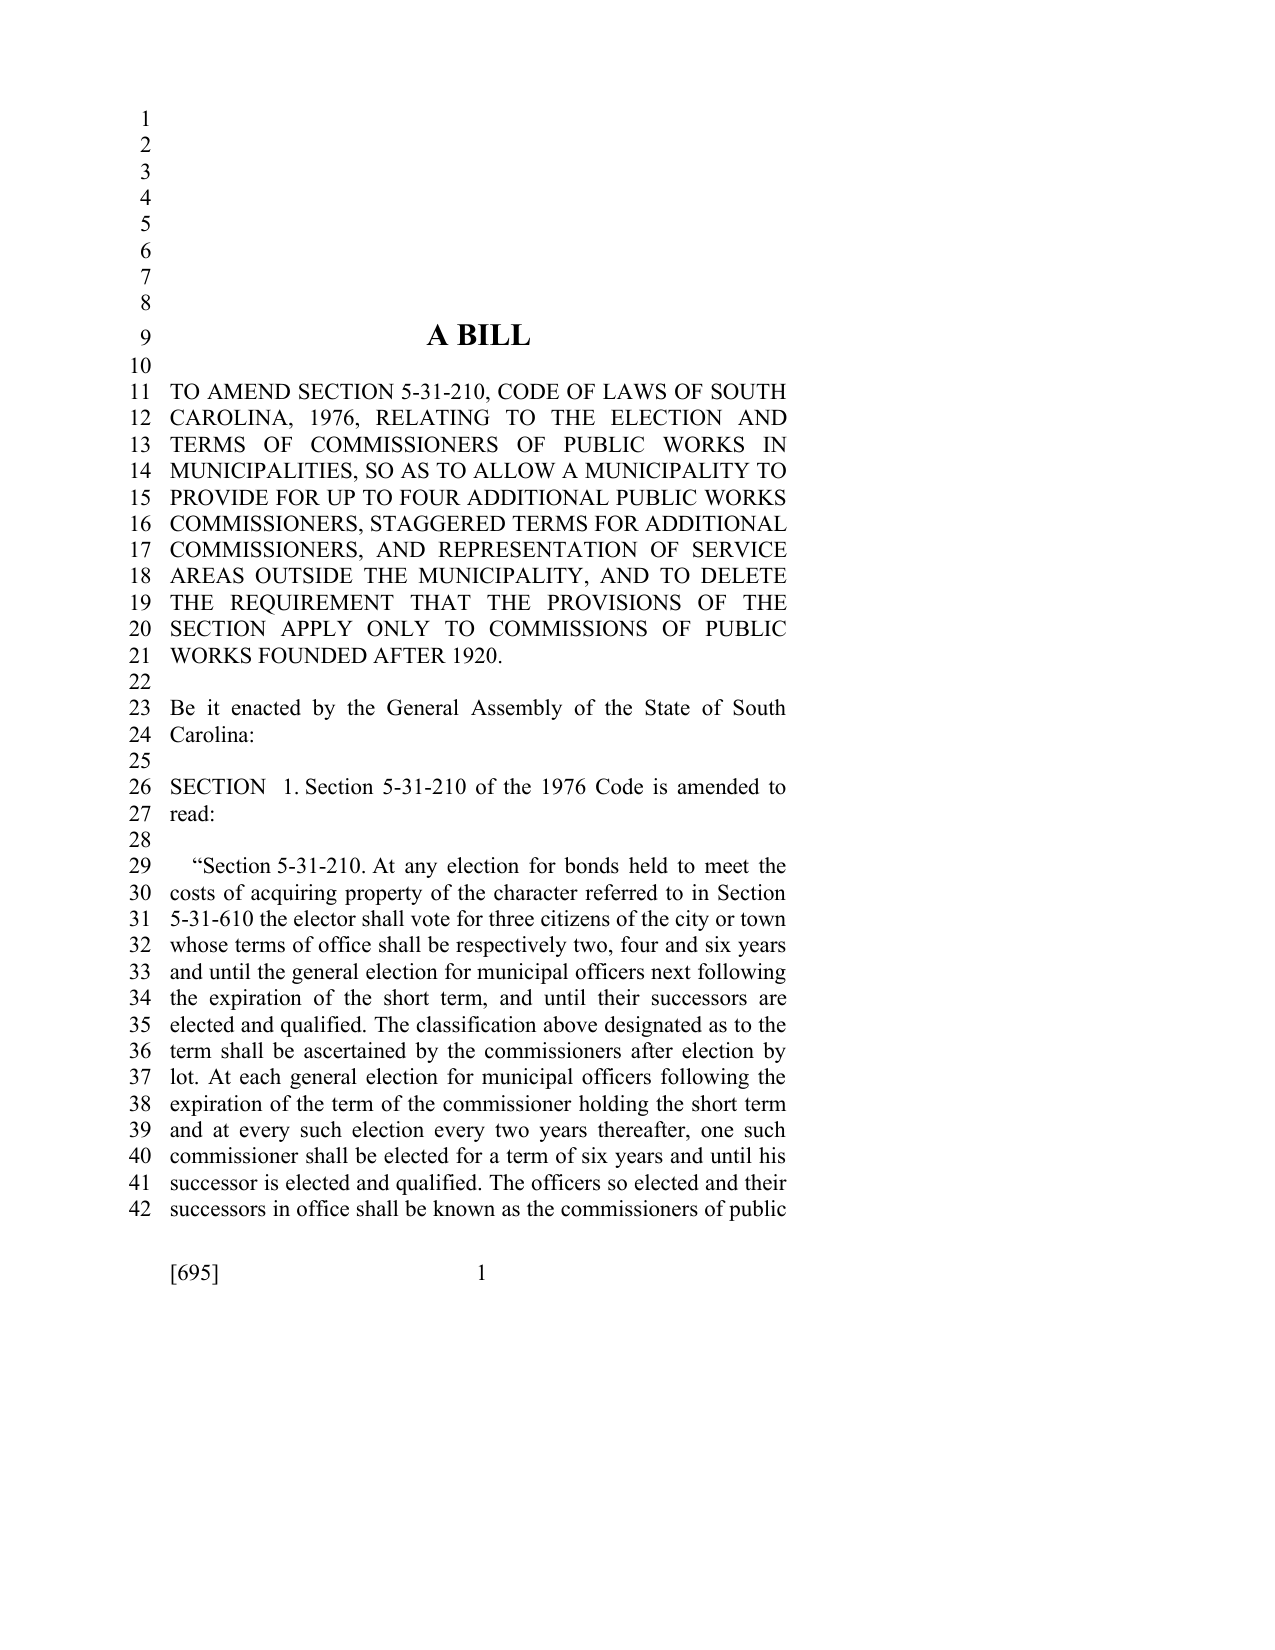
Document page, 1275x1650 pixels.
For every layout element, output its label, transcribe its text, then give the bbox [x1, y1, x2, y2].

text A BILL [169, 316, 787, 352]
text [169, 852, 787, 1221]
text SECTION 1. Section 5-31-210 of the 1976 Code is amended to read: [169, 773, 787, 826]
text TO AMEND SECTION 5-31-210, CODE OF LAWS OF SOUTH CAROLINA, 1976, RELATING TO THE ELECTION AND TERMS OF COMMISSIONERS OF PUBLIC WORKS IN MUNICIPALITIES, SO AS TO ALLOW A MUNICIPALITY TO PROVIDE FOR UP TO FOUR ADDITIONAL PUBLIC WORKS COMMISSIONERS, STAGGERED TERMS FOR ADDITIONAL COMMISSIONERS, AND REPRESENTATION OF SERVICE AREAS OUTSIDE THE MUNICIPALITY, AND TO DELETE THE REQUIREMENT THAT THE PROVISIONS OF THE SECTION APPLY ONLY TO COMMISSIONS OF PUBLIC WORKS FOUNDED AFTER 1920. [169, 378, 787, 668]
text Be it enacted by the General Assembly of the State of South Carolina: [169, 694, 787, 747]
